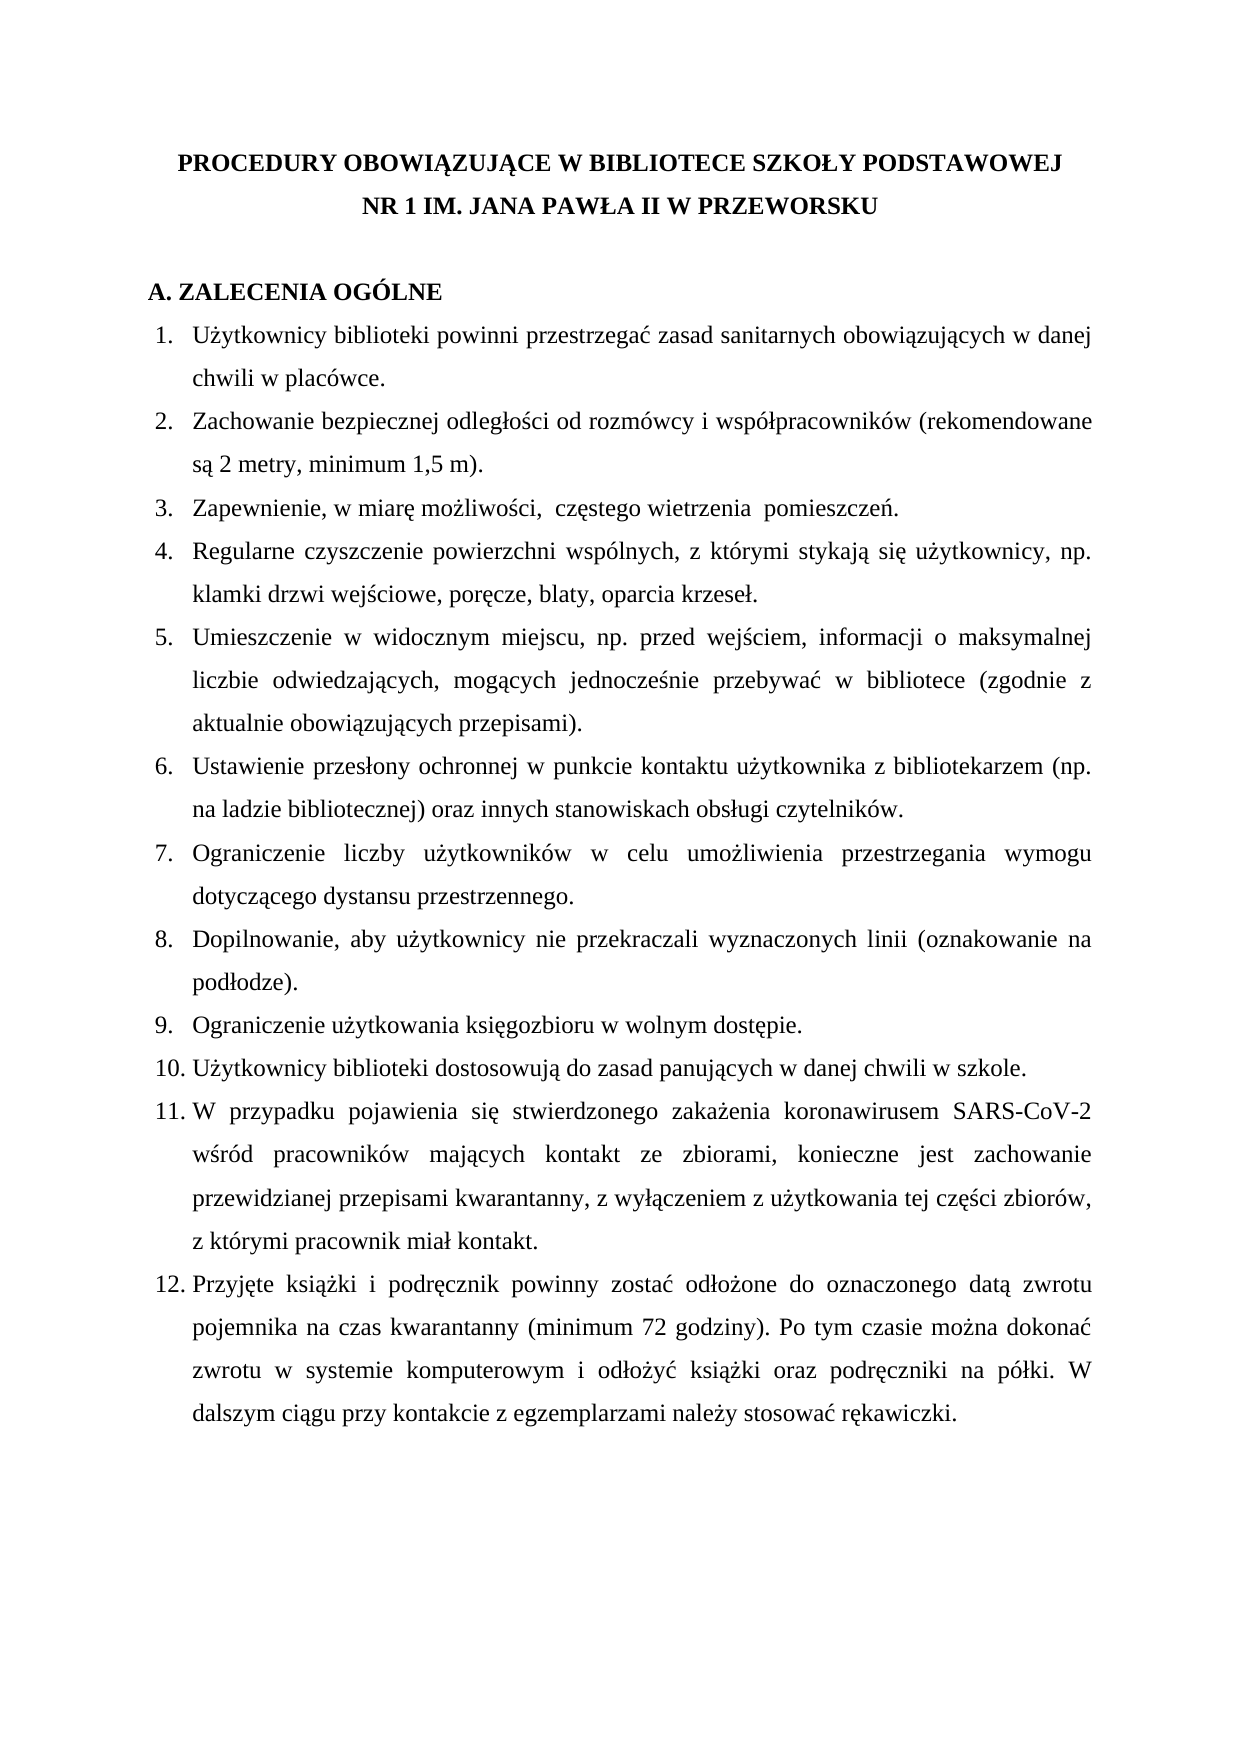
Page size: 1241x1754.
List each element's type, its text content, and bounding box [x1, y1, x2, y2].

list Przyjęte książki i podręcznik powinny zostać odłożone do oznaczonego datą zwrotu pojemnika na czas kwarantanny (minimum 72 godziny). Po tym czasie można dokonać zwrotu w systemie komputerowym i odłożyć książki oraz podręczniki na półki. W dalszym ciągu przy kontakcie z egzemplarzami należy stosować rękawiczki. [154, 1269, 1093, 1427]
list Zapewnienie, w miarę możliwości, częstego wietrzenia pomieszczeń. [154, 493, 1093, 521]
list Regularne czyszczenie powierzchni wspólnych, z którymi stykają się użytkownicy, np. klamki drzwi wejściowe, poręcze, blaty, oparcia krzeseł. [154, 536, 1093, 608]
list Ograniczenie liczby użytkowników w celu umożliwienia przestrzegania wymogu dotyczącego dystansu przestrzennego. [154, 838, 1093, 909]
text A. ZALECENIA OGÓLNE [148, 277, 1093, 306]
list Dopilnowanie, aby użytkownicy nie przekraczali wyznaczonych linii (oznakowanie na podłodze). [154, 924, 1093, 996]
list W przypadku pojawienia się stwierdzonego zakażenia koronawirusem SARS-CoV-2 wśród pracowników mających kontakt ze zbiorami, konieczne jest zachowanie przewidzianej przepisami kwarantanny, z wyłączeniem z użytkowania tej części zbiorów, z którymi pracownik miał kontakt. [154, 1096, 1093, 1254]
list Umieszczenie w widocznym miejscu, np. przed wejściem, informacji o maksymalnej liczbie odwiedzających, mogących jednocześnie przebywać w bibliotece (zgodnie z aktualnie obowiązujących przepisami). [154, 622, 1093, 737]
list Ustawienie przesłony ochronnej w punkcie kontaktu użytkownika z bibliotekarzem (np. na ladzie bibliotecznej) oraz innych stanowiskach obsługi czytelników. [154, 751, 1093, 823]
list Zachowanie bezpiecznej odległości od rozmówcy i współpracowników (rekomendowane są 2 metry, minimum 1,5 m). [154, 406, 1093, 478]
list Ograniczenie użytkowania księgozbioru w wolnym dostępie. [154, 1010, 1093, 1039]
text NR 1 IM. JANA PAWŁA II W PRZEWORSKU [148, 191, 1093, 219]
list Użytkownicy biblioteki powinni przestrzegać zasad sanitarnych obowiązujących w danej chwili w placówce. [154, 320, 1093, 392]
text PROCEDURY OBOWIĄZUJĄCE W BIBLIOTECE SZKOŁY PODSTAWOWEJ [148, 148, 1093, 176]
list Użytkownicy biblioteki dostosowują do zasad panujących w danej chwili w szkole. [154, 1053, 1093, 1082]
